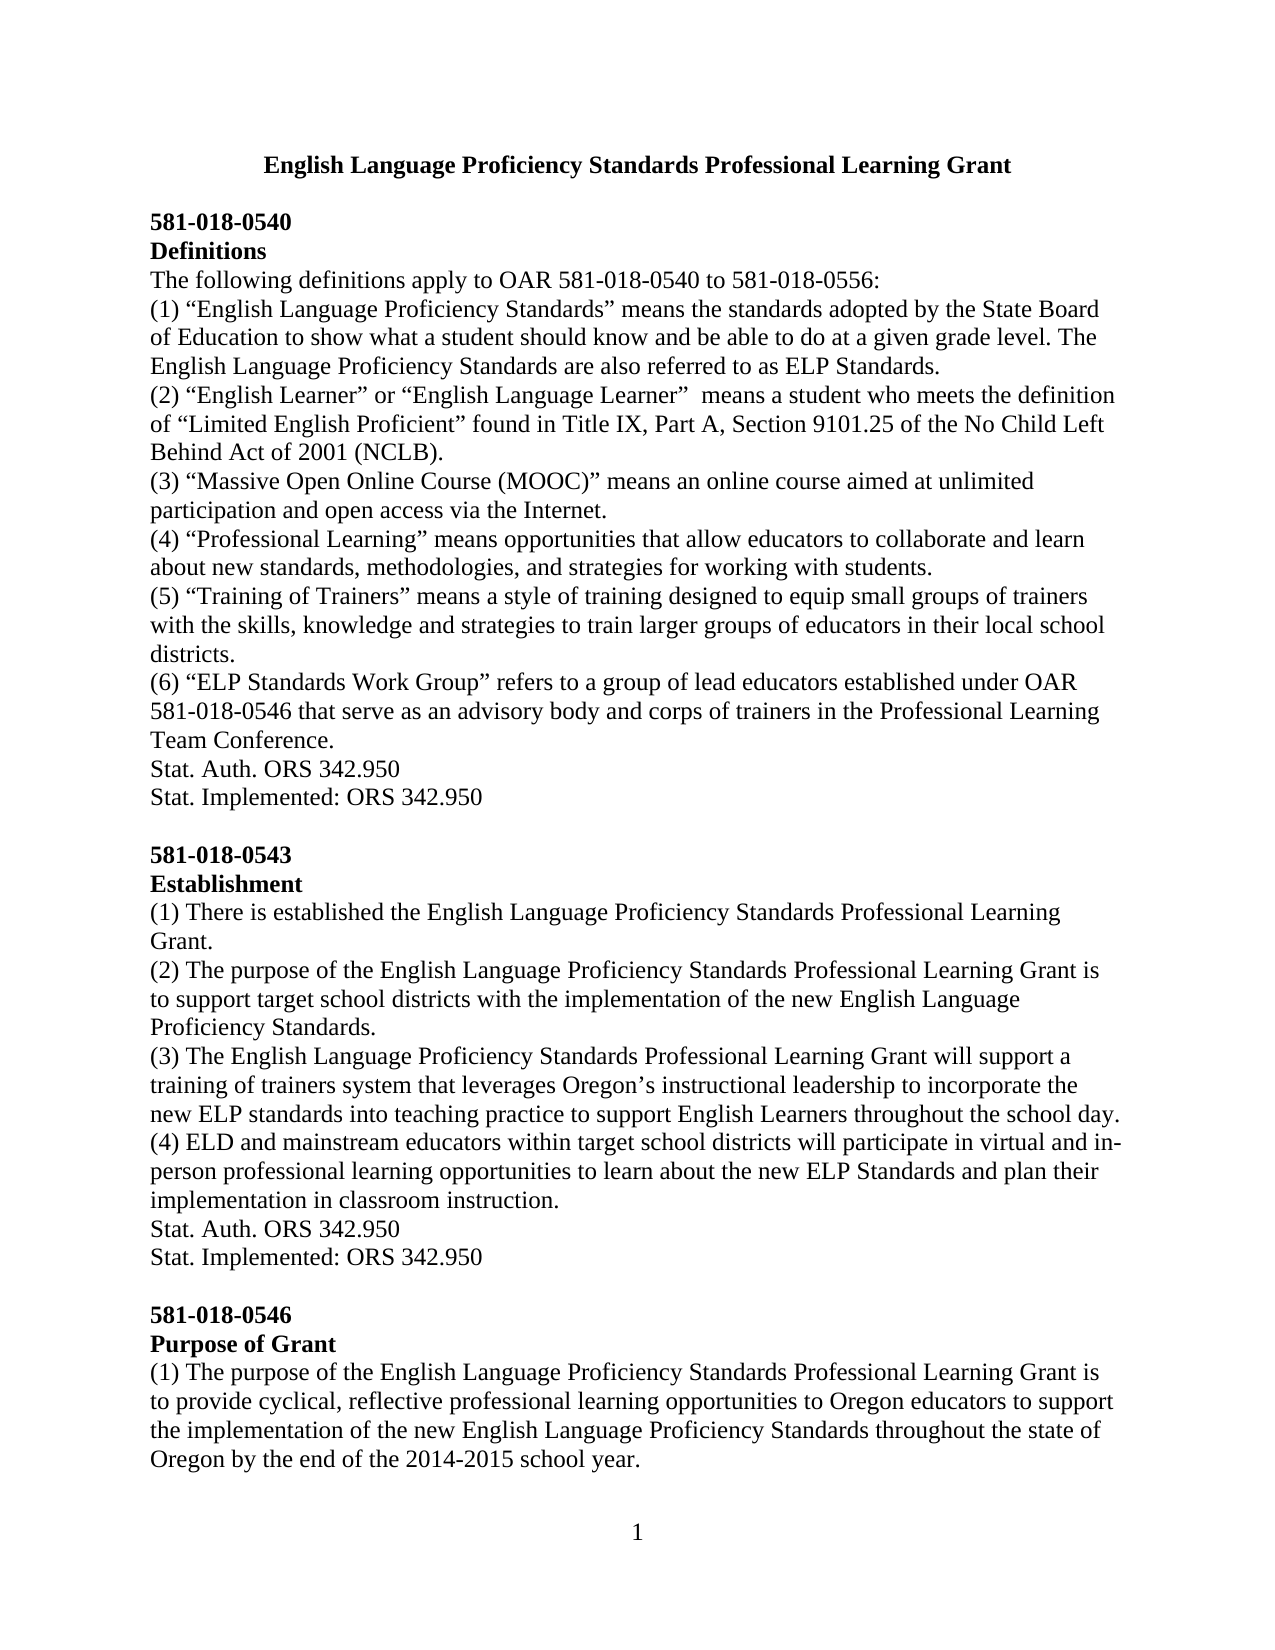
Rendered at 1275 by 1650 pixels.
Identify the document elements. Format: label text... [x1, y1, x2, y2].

text Stat. Implemented: ORS 342.950 [150, 1242, 1125, 1271]
text 581-018-0546 [150, 1300, 1125, 1329]
text (4) “Professional Learning” means opportunities that allow educators to collaborate and learn about new standards, methodologies, and strategies for working with students. [150, 524, 1125, 581]
text (2) “English Learner” or “English Language Learner” means a student who meets the definition of “Limited English Proficient” found in Title IX, Part A, Section 9101.25 of the No Child Left Behind Act of 2001 (NCLB). [150, 380, 1125, 466]
text (2) The purpose of the English Language Proficiency Standards Professional Learning Grant is to support target school districts with the implementation of the new English Language Proficiency Standards. [150, 955, 1125, 1041]
text Stat. Auth. ORS 342.950 [150, 1214, 1125, 1242]
text (3) The English Language Proficiency Standards Professional Learning Grant will support a training of trainers system that leverages Oregon’s instructional leadership to incorporate the new ELP standards into teaching practice to support English Learners throughout the school day. [150, 1041, 1125, 1127]
text (6) “ELP Standards Work Group” refers to a group of lead educators established under OAR 581-018-0546 that serve as an advisory body and corps of trainers in the Professional Learning Team Conference. [150, 667, 1125, 754]
text Stat. Auth. ORS 342.950 [150, 754, 1125, 782]
text 581-018-0540 [150, 207, 1125, 236]
text Establishment [150, 869, 1125, 897]
text 581-018-0543 [150, 840, 1125, 869]
text Purpose of Grant [150, 1329, 1125, 1357]
text (5) “Training of Trainers” means a style of training designed to equip small groups of trainers with the skills, knowledge and strategies to train larger groups of educators in their local school districts. [150, 581, 1125, 667]
text The following definitions apply to OAR 581-018-0540 to 581-018-0556: [150, 265, 1125, 294]
text English Language Proficiency Standards Professional Learning Grant [150, 150, 1125, 179]
text Definitions [150, 236, 1125, 265]
text (1) “English Language Proficiency Standards” means the standards adopted by the State Board of Education to show what a student should know and be able to do at a given grade level. The English Language Proficiency Standards are also referred to as ELP Standards. [150, 294, 1125, 380]
text (3) “Massive Open Online Course (MOOC)” means an online course aimed at unlimited participation and open access via the Internet. [150, 466, 1125, 524]
text (4) ELD and mainstream educators within target school districts will participate in virtual and in-person professional learning opportunities to learn about the new ELP Standards and plan their implementation in classroom instruction. [150, 1127, 1125, 1214]
text (1) There is established the English Language Proficiency Standards Professional Learning Grant. [150, 897, 1125, 955]
text Stat. Implemented: ORS 342.950 [150, 782, 1125, 811]
text (1) The purpose of the English Language Proficiency Standards Professional Learning Grant is to provide cyclical, reflective professional learning opportunities to Oregon educators to support the implementation of the new English Language Proficiency Standards throughout the state of Oregon by the end of the 2014-2015 school year. [150, 1357, 1125, 1472]
